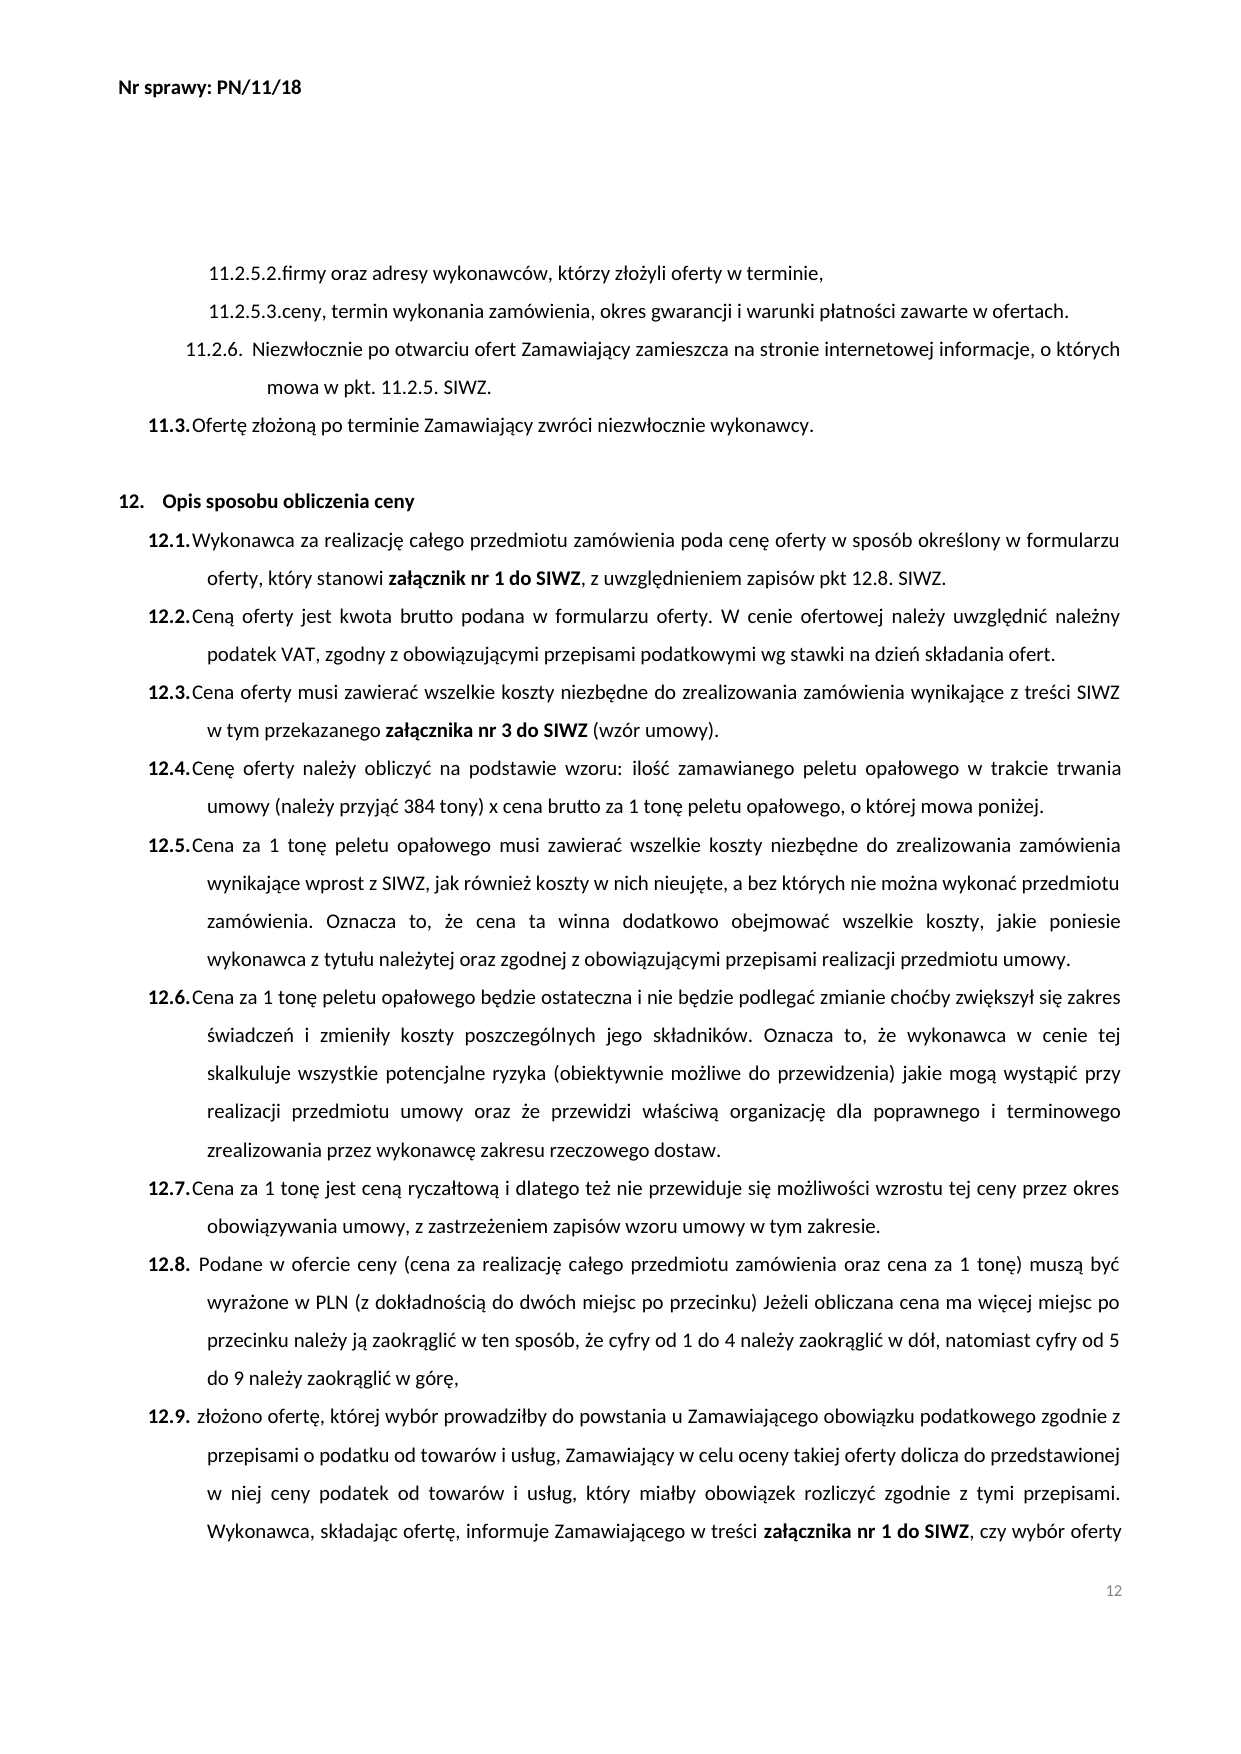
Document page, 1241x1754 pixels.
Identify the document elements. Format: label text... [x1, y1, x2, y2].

list Cena za 1 tonę peletu opałowego będzie ostateczna i nie będzie podlegać zmianie choćby zwiększył się zakres świadczeń i zmieniły koszty poszczególnych jego składników. Oznacza to, że wykonawca w cenie tej skalkuluje wszystkie potencjalne ryzyka (obiektywnie możliwe do przewidzenia) jakie mogą wystąpić przy realizacji przedmiotu umowy oraz że przewidzi właściwą organizację dla poprawnego i terminowego zrealizowania przez wykonawcę zakresu rzeczowego dostaw. [148, 984, 1122, 1162]
list Cena za 1 tonę jest ceną ryczałtową i dlatego też nie przewiduje się możliwości wzrostu tej ceny przez okres obowiązywania umowy, z zastrzeżeniem zapisów wzoru umowy w tym zakresie. [148, 1175, 1122, 1238]
list Cenę oferty należy obliczyć na podstawie wzoru: ilość zamawianego peletu opałowego w trakcie trwania umowy (należy przyjąć 384 tony) x cena brutto za 1 tonę peletu opałowego, o której mowa poniżej. [148, 756, 1122, 819]
list Niezwłocznie po otwarciu ofert Zamawiający zamieszcza na stronie internetowej informacje, o których mowa w pkt. 11.2.5. SIWZ. [185, 336, 1122, 400]
list Ofertę złożoną po terminie Zamawiający zwróci niezwłocznie wykonawcy. [148, 412, 1122, 438]
list firmy oraz adresy wykonawców, którzy złożyli oferty w terminie, [208, 260, 1122, 285]
list ceny, termin wykonania zamówienia, okres gwarancji i warunki płatności zawarte w ofertach. [208, 298, 1122, 323]
list Opis sposobu obliczenia ceny [118, 489, 1122, 514]
list Ceną oferty jest kwota brutto podana w formularzu oferty. W cenie ofertowej należy uwzględnić należny podatek VAT, zgodny z obowiązującymi przepisami podatkowymi wg stawki na dzień składania ofert. [148, 603, 1122, 667]
list Podane w ofercie ceny (cena za realizację całego przedmiotu zamówienia oraz cena za 1 tonę) muszą być wyrażone w PLN (z dokładnością do dwóch miejsc po przecinku) Jeżeli obliczana cena ma więcej miejsc po przecinku należy ją zaokrąglić w ten sposób, że cyfry od 1 do 4 należy zaokrąglić w dół, natomiast cyfry od 5 do 9 należy zaokrąglić w górę, [148, 1251, 1122, 1391]
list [148, 1404, 1122, 1543]
list Wykonawca za realizację całego przedmiotu zamówienia poda cenę oferty w sposób określony w formularzu oferty, który stanowi załącznik nr 1 do SIWZ, z uwzględnieniem zapisów pkt 12.8. SIWZ. [148, 527, 1122, 590]
list Cena za 1 tonę peletu opałowego musi zawierać wszelkie koszty niezbędne do zrealizowania zamówienia wynikające wprost z SIWZ, jak również koszty w nich nieujęte, a bez których nie można wykonać przedmiotu zamówienia. Oznacza to, że cena ta winna dodatkowo obejmować wszelkie koszty, jakie poniesie wykonawca z tytułu należytej oraz zgodnej z obowiązującymi przepisami realizacji przedmiotu umowy. [148, 832, 1122, 972]
list Cena oferty musi zawierać wszelkie koszty niezbędne do zrealizowania zamówienia wynikające z treści SIWZ w tym przekazanego załącznika nr 3 do SIWZ (wzór umowy). [148, 679, 1122, 743]
